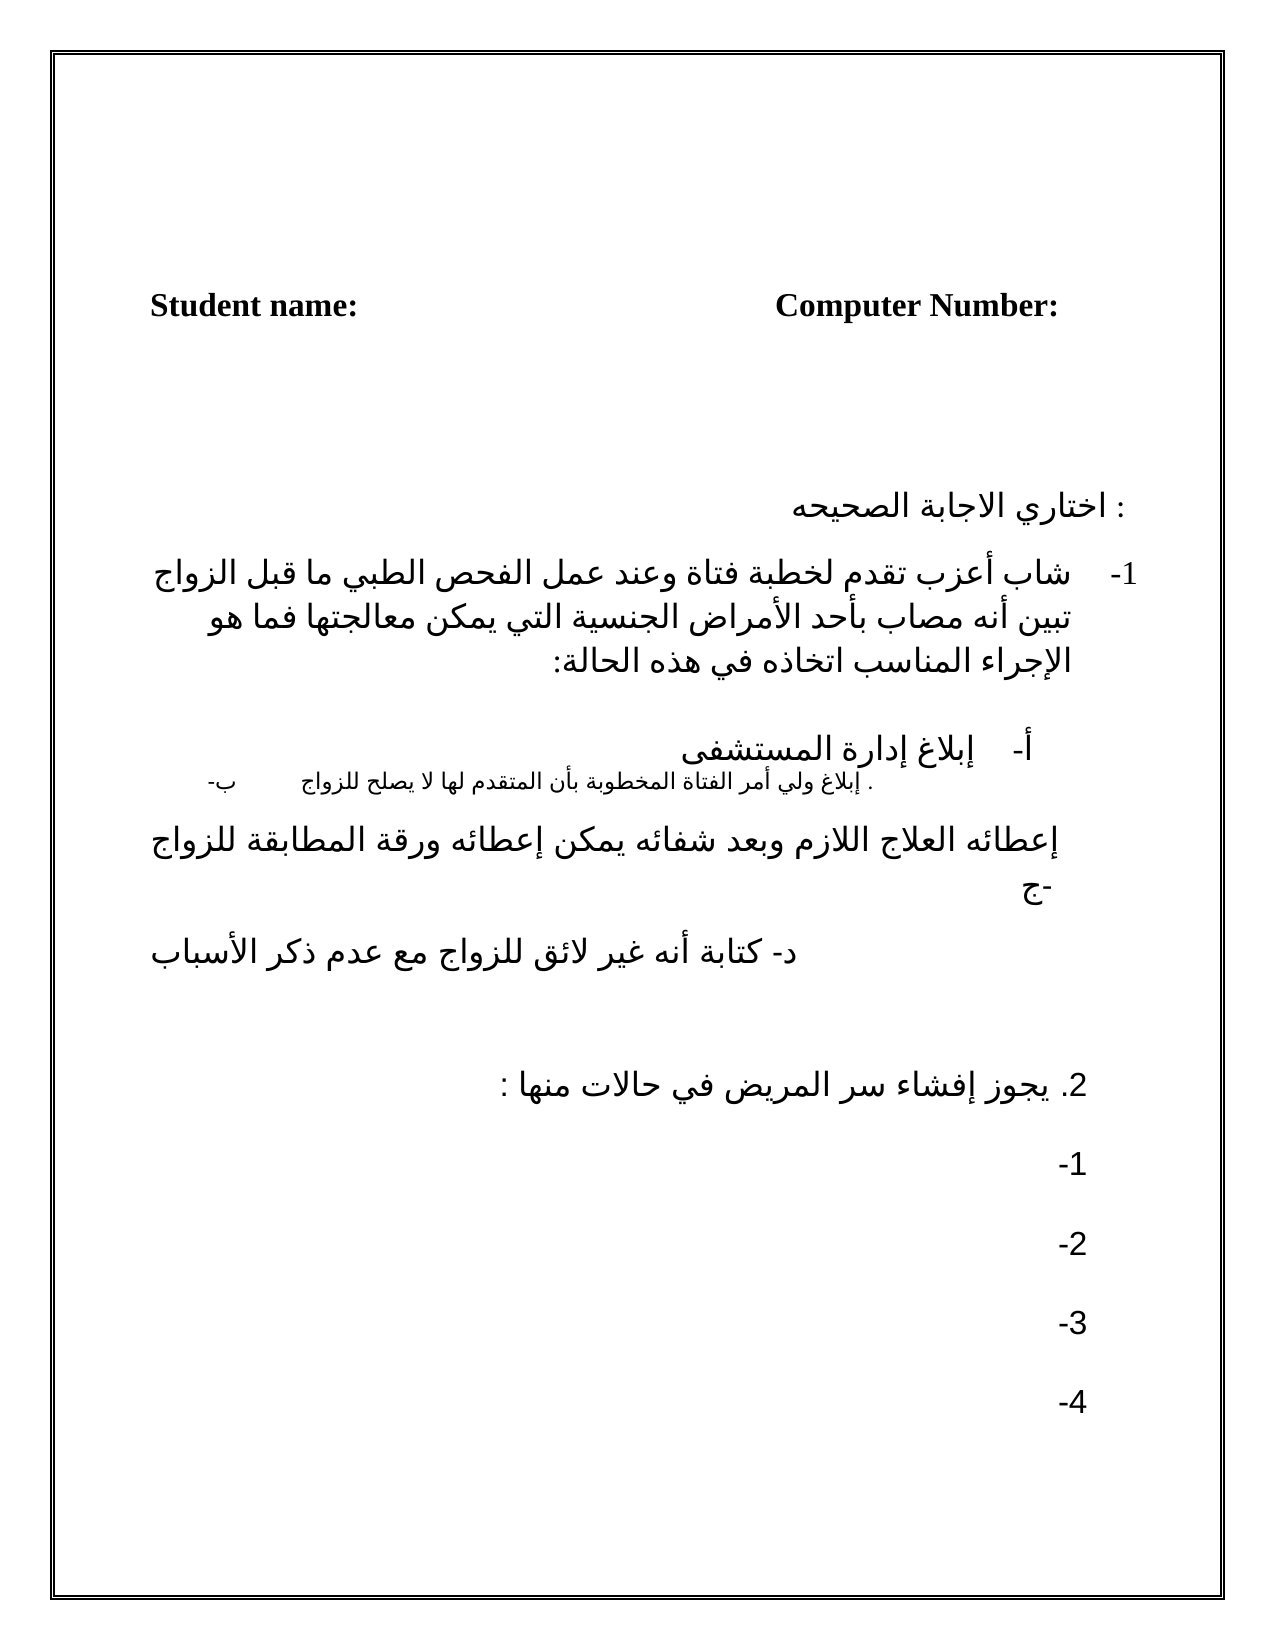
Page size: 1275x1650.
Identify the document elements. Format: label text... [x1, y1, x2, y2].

text 3- [150, 1303, 1087, 1341]
list إبلاغ إدارة المستشفى [150, 729, 1012, 767]
text اختاري الاجابة الصحيحه : [150, 485, 1125, 526]
text ب‌- إبلاغ ولي أمر الفتاة المخطوبة بأن المتقدم لها لا يصلح للزواج . [150, 767, 1125, 796]
text 1- [150, 1144, 1087, 1183]
text 4- [150, 1382, 1087, 1420]
list شاب أعزب تقدم لخطبة فتاة وعند عمل الفحص الطبي ما قبل الزواج تبين أنه مصاب بأحد الأمراض الجنسية التي يمكن معالجتها فما هو الإجراء المناسب اتخاذه في هذه الحالة: [150, 553, 1110, 679]
text 2. يجوز إفشاء سر المريض في حالات منها : [150, 1065, 1087, 1104]
text إعطائه العلاج اللازم وبعد شفائه يمكن إعطائه ورقة المطابقة للزواج ج- [150, 821, 1125, 906]
text 2- [150, 1223, 1087, 1262]
text Student name: Computer Number: [150, 285, 1125, 323]
text د- كتابة أنه غير لائق للزواج مع عدم ذكر الأسباب [150, 933, 1125, 971]
